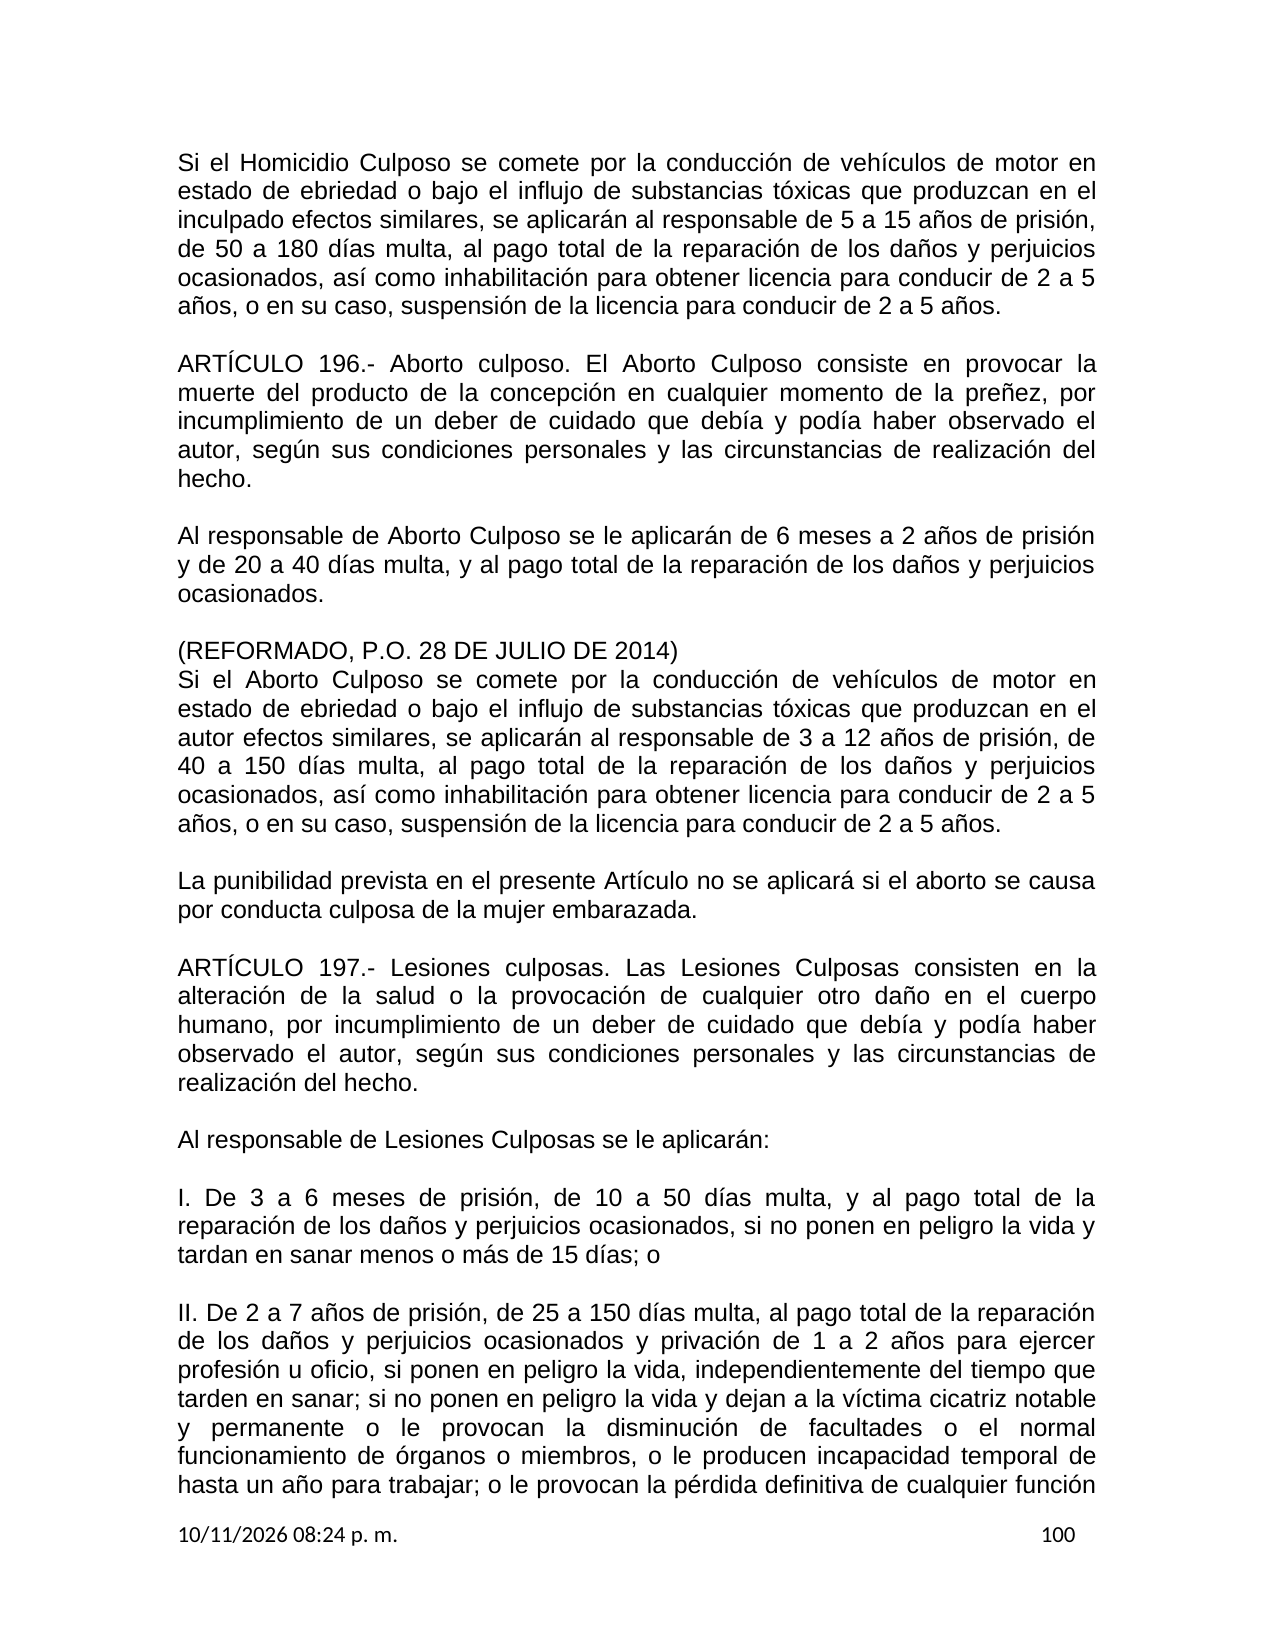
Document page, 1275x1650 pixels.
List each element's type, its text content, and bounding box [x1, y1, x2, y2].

text La punibilidad prevista en el presente Artículo no se aplicará si el aborto se causa por conducta culposa de la mujer embarazada. [177, 866, 1098, 924]
text Al responsable de Aborto Culposo se le aplicarán de 6 meses a 2 años de prisión y de 20 a 40 días multa, y al pago total de la reparación de los daños y perjuicios ocasionados. [177, 521, 1098, 608]
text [177, 1298, 1098, 1499]
text Si el Homicidio Culposo se comete por la conducción de vehículos de motor en estado de ebriedad o bajo el influjo de substancias tóxicas que produzcan en el inculpado efectos similares, se aplicarán al responsable de 5 a 15 años de prisión, de 50 a 180 días multa, al pago total de la reparación de los daños y perjuicios ocasionados, así como inhabilitación para obtener licencia para conducir de 2 a 5 años, o en su caso, suspensión de la licencia para conducir de 2 a 5 años. [177, 148, 1098, 320]
text ARTÍCULO 196.- Aborto culposo. El Aborto Culposo consiste en provocar la muerte del producto de la concepción en cualquier momento de la preñez, por incumplimiento de un deber de cuidado que debía y podía haber observado el autor, según sus condiciones personales y las circunstancias de realización del hecho. [177, 349, 1098, 493]
text (REFORMADO, P.O. 28 DE JULIO DE 2014) [177, 636, 1098, 665]
text Si el Aborto Culposo se comete por la conducción de vehículos de motor en estado de ebriedad o bajo el influjo de substancias tóxicas que produzcan en el autor efectos similares, se aplicarán al responsable de 3 a 12 años de prisión, de 40 a 150 días multa, al pago total de la reparación de los daños y perjuicios ocasionados, así como inhabilitación para obtener licencia para conducir de 2 a 5 años, o en su caso, suspensión de la licencia para conducir de 2 a 5 años. [177, 665, 1098, 838]
text ARTÍCULO 197.- Lesiones culposas. Las Lesiones Culposas consisten en la alteración de la salud o la provocación de cualquier otro daño en el cuerpo humano, por incumplimiento de un deber de cuidado que debía y podía haber observado el autor, según sus condiciones personales y las circunstancias de realización del hecho. [177, 953, 1098, 1096]
text Al responsable de Lesiones Culposas se le aplicarán: [177, 1125, 1098, 1154]
text I. De 3 a 6 meses de prisión, de 10 a 50 días multa, y al pago total de la reparación de los daños y perjuicios ocasionados, si no ponen en peligro la vida y tardan en sanar menos o más de 15 días; o [177, 1183, 1098, 1269]
